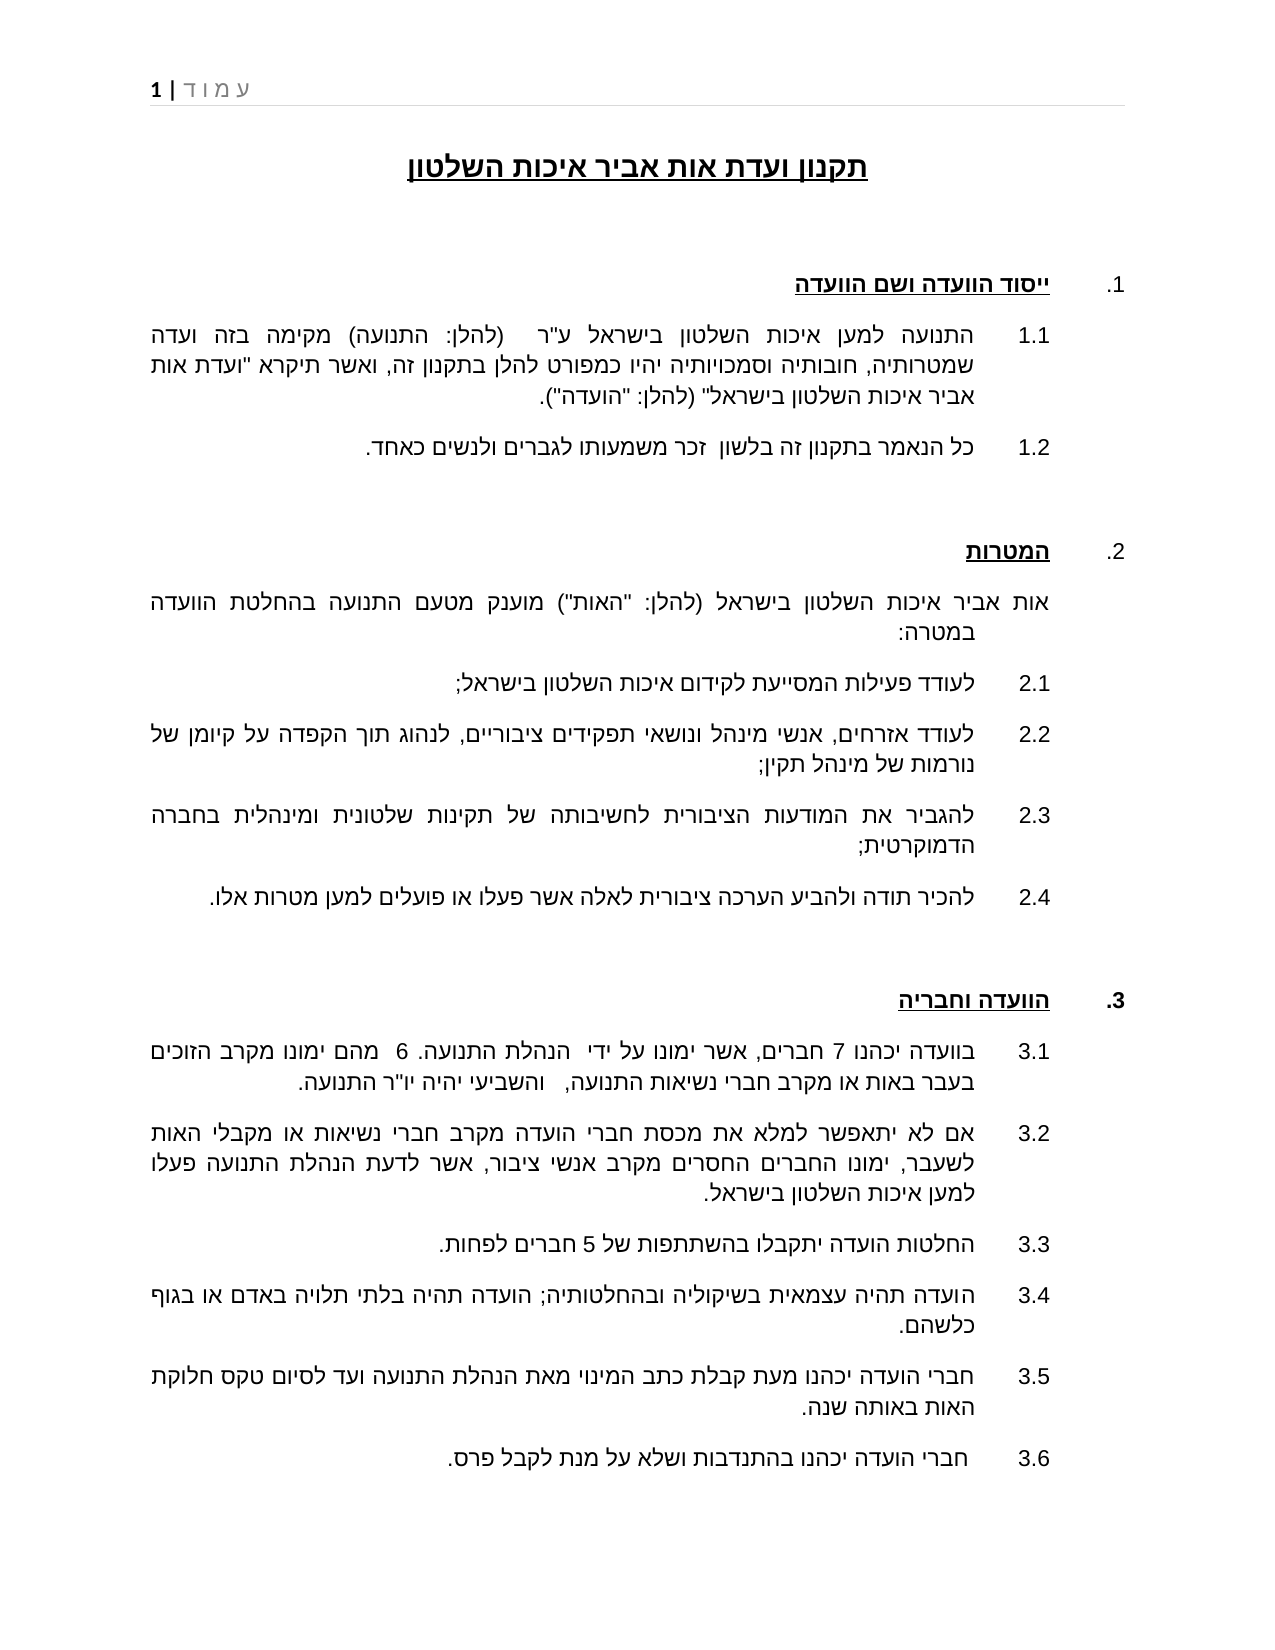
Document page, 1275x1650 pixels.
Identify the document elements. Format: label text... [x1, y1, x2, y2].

text 2.2 לעודד אזרחים, אנשי מינהל ונושאי תפקידים ציבוריים, לנהוג תוך הקפדה על קיומן של נורמות של מינהל תקין; [150, 721, 1051, 778]
text 3. הוועדה וחבריה [150, 987, 1125, 1014]
text 3.3 החלטות הועדה יתקבלו בהשתתפות של 5 חברים לפחות. [150, 1231, 1050, 1257]
text 1.2 כל הנאמר בתקנון זה בלשון זכר משמעותו לגברים ולנשים כאחד. [150, 434, 1050, 460]
text אות אביר איכות השלטון בישראל (להלן: "האות") מוענק מטעם התנועה בהחלטת הוועדה במטרה: [150, 589, 1050, 645]
text 3.1 בוועדה יכהנו 7 חברים, אשר ימונו על ידי הנהלת התנועה. 6 מהם ימונו מקרב הזוכים בעבר באות או מקרב חברי נשיאות התנועה, והשביעי יהיה יו"ר התנועה. [150, 1038, 1050, 1095]
text 3.5 חברי הועדה יכהנו מעת קבלת כתב המינוי מאת הנהלת התנועה ועד לסיום טקס חלוקת האות באותה שנה. [150, 1363, 1050, 1420]
text 2.4 להכיר תודה ולהביע הערכה ציבורית לאלה אשר פעלו או פועלים למען מטרות אלו. [150, 883, 1051, 910]
text תקנון ועדת אות אביר איכות השלטון [150, 150, 1125, 183]
text 3.2 אם לא יתאפשר למלא את מכסת חברי הועדה מקרב חברי נשיאות או מקבלי האות לשעבר, ימונו החברים החסרים מקרב אנשי ציבור, אשר לדעת הנהלת התנועה פעלו למען איכות השלטון בישראל. [150, 1119, 1050, 1206]
text 2.3 להגביר את המודעות הציבורית לחשיבותה של תקינות שלטונית ומינהלית בחברה הדמוקרטית; [150, 802, 1051, 859]
text 1.1 התנועה למען איכות השלטון בישראל ע"ר (להלן: התנועה) מקימה בזה ועדה שמטרותיה, חובותיה וסמכויותיה יהיו כמפורט להלן בתקנון זה, ואשר תיקרא "ועדת אות אביר איכות השלטון בישראל" (להלן: "הועדה"). [150, 322, 1050, 409]
text 3.4 הועדה תהיה עצמאית בשיקוליה ובהחלטותיה; הועדה תהיה בלתי תלויה באדם או בגוף כלשהם. [150, 1282, 1050, 1339]
text 3.6 חברי הועדה יכהנו בהתנדבות ושלא על מנת לקבל פרס. [150, 1444, 1050, 1471]
text 2.1 לעודד פעילות המסייעת לקידום איכות השלטון בישראל; [150, 670, 1051, 696]
text 1. ייסוד הוועדה ושם הוועדה [150, 271, 1125, 297]
text 2. המטרות [150, 538, 1125, 564]
